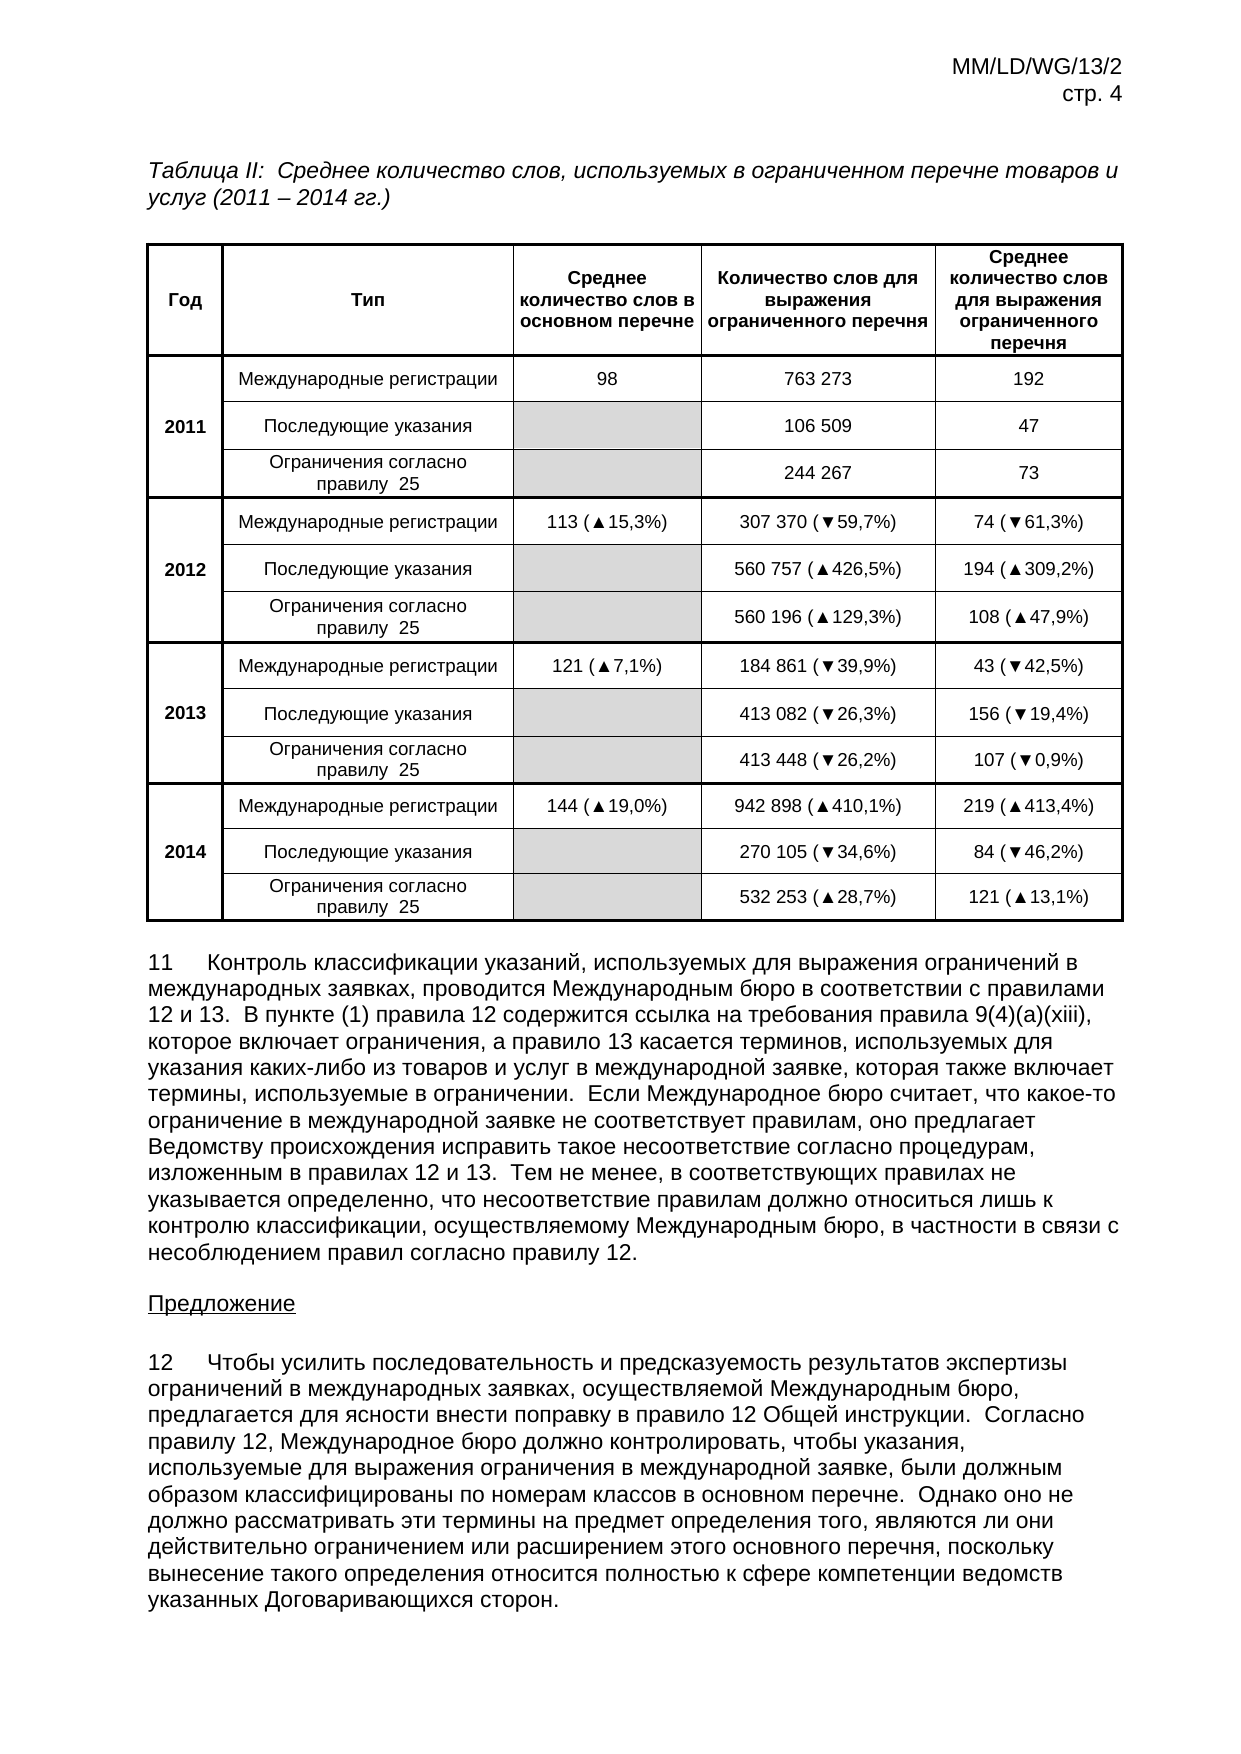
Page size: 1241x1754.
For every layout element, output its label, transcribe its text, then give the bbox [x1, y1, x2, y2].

table_cell 43 (▼42,5%) [936, 644, 1121, 688]
table_cell [514, 874, 701, 919]
table_cell [514, 402, 701, 448]
table_cell 106 509 [702, 402, 935, 448]
subtitle Предложение [148, 1290, 1122, 1316]
table_cell Международные регистрации [224, 499, 513, 544]
table_header Среднее количество слов для выражения ограниченного перечня [936, 246, 1121, 353]
table_cell Последующие указания [224, 402, 513, 448]
table_cell Последующие указания [224, 545, 513, 591]
table_cell [514, 737, 701, 782]
table_cell 108 (▲47,9%) [936, 592, 1121, 641]
table_header Среднее количество слов в основном перечне [514, 246, 701, 353]
table_header Тип [224, 246, 513, 353]
table_cell Последующие указания [224, 829, 513, 873]
subtitle Таблица II: Среднее количество слов, используемых в ограниченном перечне товаров и услуг (2011 – 2014 гг.) [148, 157, 1122, 210]
table_cell Ограничения согласно правилу 25 [224, 874, 513, 919]
table_cell [514, 592, 701, 641]
table_cell Международные регистрации [224, 644, 513, 688]
table_cell 84 (▼46,2%) [936, 829, 1121, 873]
table_cell 184 861 (▼39,9%) [702, 644, 935, 688]
table_cell 192 [936, 357, 1121, 401]
table_cell [514, 689, 701, 736]
table_cell 121 (▲13,1%) [936, 874, 1121, 919]
table_cell 942 898 (▲410,1%) [702, 785, 935, 827]
list Контроль классификации указаний, используемых для выражения ограничений в международных заявках, проводится Международным бюро в соответствии с правилами 12 и 13. В пункте (1) правила 12 содержится ссылка на требования правила 9(4)(a)(xiii), которое включает ограничения, а правило 13 касается терминов, используемых для указания каких-либо из товаров и услуг в международной заявке, которая также включает термины, используемые в ограничении. Если Международное бюро считает, что какое-то ограничение в международной заявке не соответствует правилам, оно предлагает Ведомству происхождения исправить такое несоответствие согласно процедурам, изложенным в правилах 12 и 13. Тем не менее, в соответствующих правилах не указывается определенно, что несоответствие правилам должно относиться лишь к контролю классификации, осуществляемому Международным бюро, в частности в связи с несоблюдением правил согласно правилу 12. [148, 948, 1122, 1265]
table_cell 47 [936, 402, 1121, 448]
table_cell 763 273 [702, 357, 935, 401]
table_cell 413 448 (▼26,2%) [702, 737, 935, 782]
table_cell Ограничения согласно правилу 25 [224, 450, 513, 496]
table_cell 219 (▲413,4%) [936, 785, 1121, 827]
table_header Год [149, 246, 221, 353]
table_cell 532 253 (▲28,7%) [702, 874, 935, 919]
table_cell [514, 545, 701, 591]
table_cell 121 (▲7,1%) [514, 644, 701, 688]
table_cell 74 (▼61,3%) [936, 499, 1121, 544]
table_cell Международные регистрации [224, 785, 513, 827]
table_cell 560 196 (▲129,3%) [702, 592, 935, 641]
table_cell 98 [514, 357, 701, 401]
table_cell 194 (▲309,2%) [936, 545, 1121, 591]
table_cell Ограничения согласно правилу 25 [224, 592, 513, 641]
table_cell [514, 450, 701, 496]
table_cell 113 (▲15,3%) [514, 499, 701, 544]
table_cell Последующие указания [224, 689, 513, 736]
table_cell 244 267 [702, 450, 935, 496]
table_cell 307 370 (▼59,7%) [702, 499, 935, 544]
table_cell [514, 829, 701, 873]
table_cell 73 [936, 450, 1121, 496]
list Чтобы усилить последовательность и предсказуемость результатов экспертизы ограничений в международных заявках, осуществляемой Международным бюро, предлагается для ясности внести поправку в правило 12 Общей инструкции. Согласно правилу 12, Международное бюро должно контролировать, чтобы указания, используемые для выражения ограничения в международной заявке, были должным образом классифицированы по номерам классов в основном перечне. Однако оно не должно рассматривать эти термины на предмет определения того, являются ли они действительно ограничением или расширением этого основного перечня, поскольку вынесение такого определения относится полностью к сфере компетенции ведомств указанных Договаривающихся сторон. [148, 1349, 1122, 1612]
table_cell 2013 [149, 644, 221, 782]
table_header Количество слов для выражения ограниченного перечня [702, 246, 935, 353]
table_cell 107 (▼0,9%) [936, 737, 1121, 782]
table_cell 156 (▼19,4%) [936, 689, 1121, 736]
table_cell 560 757 (▲426,5%) [702, 545, 935, 591]
table_cell Международные регистрации [224, 357, 513, 401]
table_cell 2012 [149, 499, 221, 641]
table_cell 413 082 (▼26,3%) [702, 689, 935, 736]
table_cell 2011 [149, 357, 221, 496]
table_cell 144 (▲19,0%) [514, 785, 701, 827]
table_cell Ограничения согласно правилу 25 [224, 737, 513, 782]
table_cell 270 105 (▼34,6%) [702, 829, 935, 873]
table_cell 2014 [149, 785, 221, 919]
